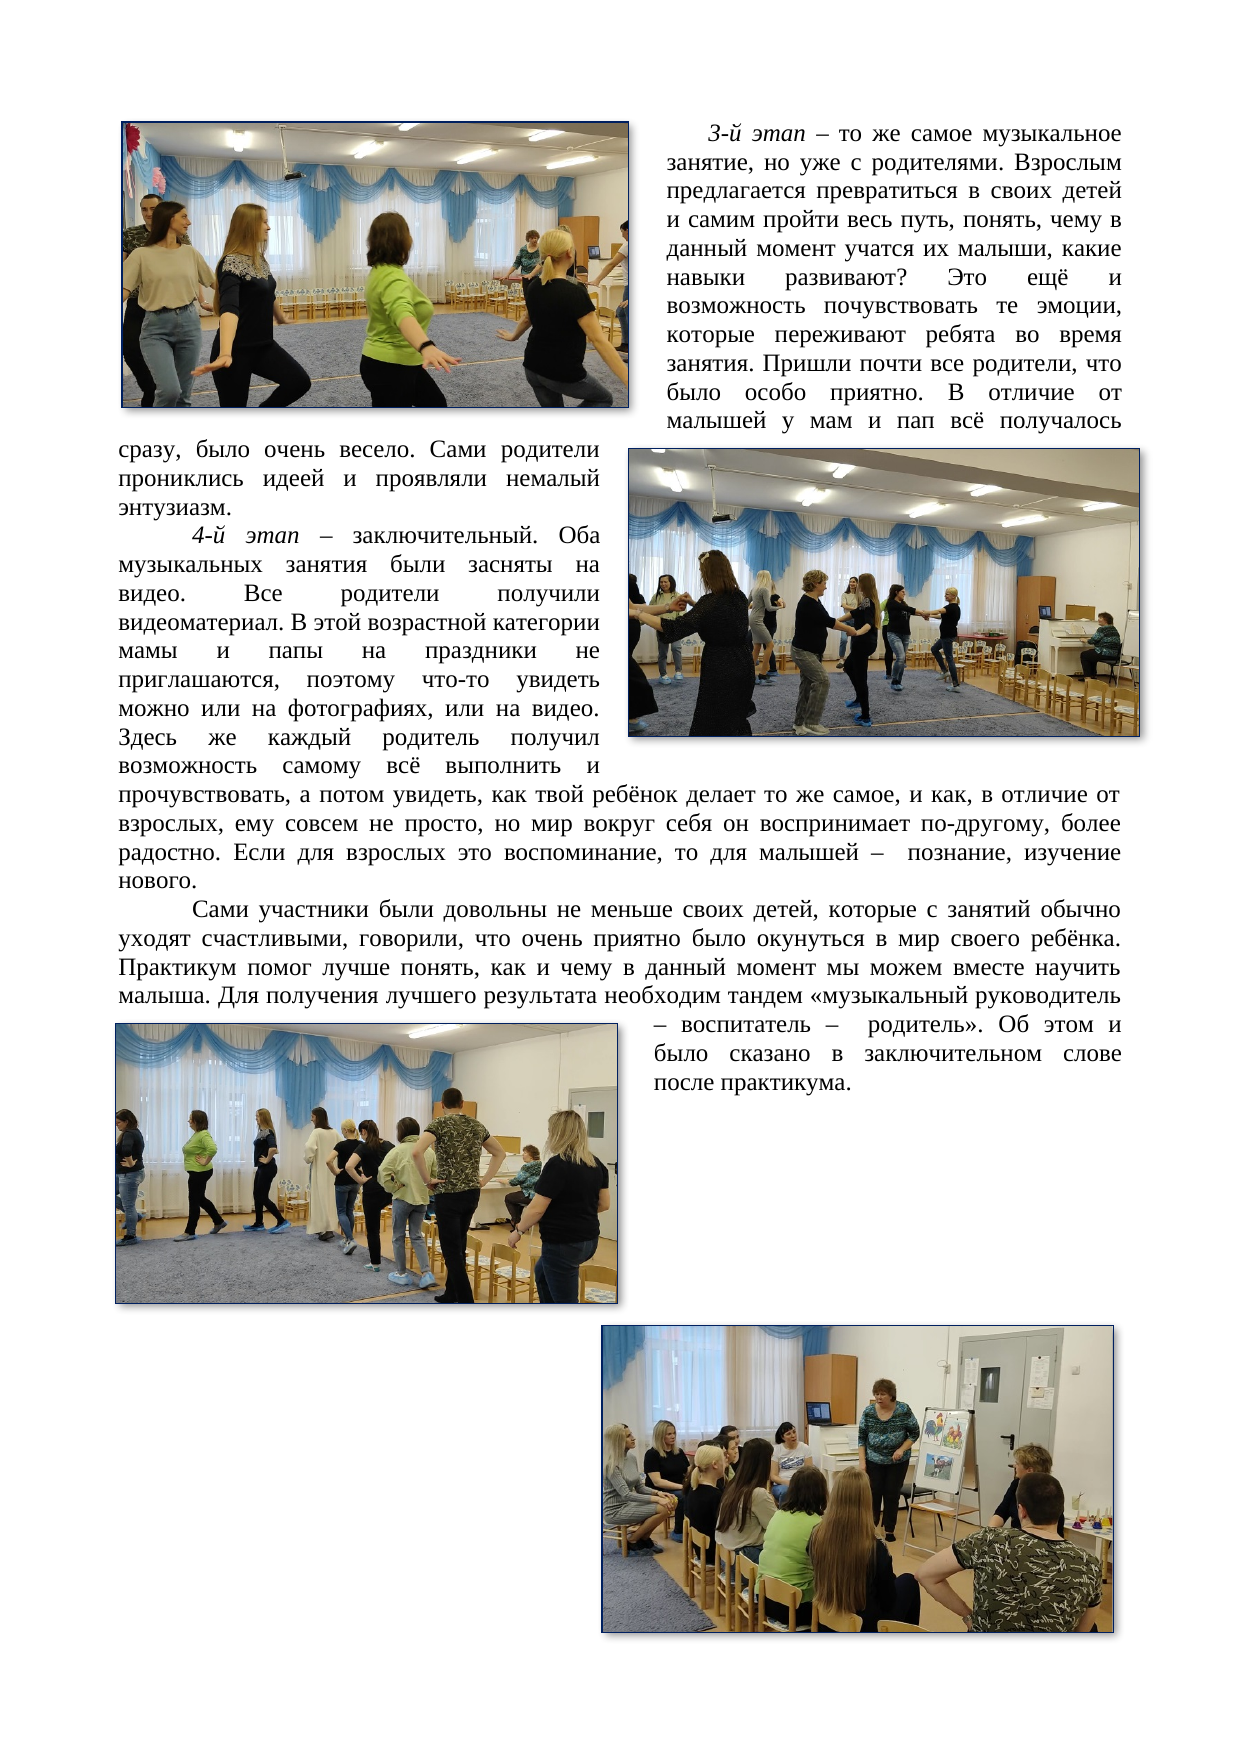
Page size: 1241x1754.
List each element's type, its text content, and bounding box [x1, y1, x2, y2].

text 4-й этап – заключительный. Оба музыкальных занятия были засняты на видео. Все родители получили видеоматериал. В этой возрастной категории мамы и папы на праздники не приглашаются, поэтому что-то увидеть можно или на фотографиях, или на видео. Здесь же каждый родитель получил возможность самому всё выполнить и прочувствовать, а потом увидеть, как твой ребёнок делает то же самое, и как, в отличие от взрослых, ему совсем не просто, но мир вокруг себя он воспринимает по-другому, более радостно. Если для взрослых это воспоминание, то для малышей – познание, изучение нового. [118, 521, 1122, 894]
picture [123, 123, 628, 407]
text Сами участники были довольны не меньше своих детей, которые с занятий обычно уходят счастливыми, говорили, что очень приятно было окунуться в мир своего ребёнка. Практикум помог лучше понять, как и чему в данный момент мы можем вместе научить малыша. Для получения лучшего результата необходим тандем «музыкальный руководитель – воспитатель – родитель». Об этом и было сказано в заключительном слове после практикума. [118, 894, 1122, 1096]
picture [629, 449, 1139, 736]
picture [116, 1024, 617, 1303]
picture [603, 1326, 1113, 1632]
